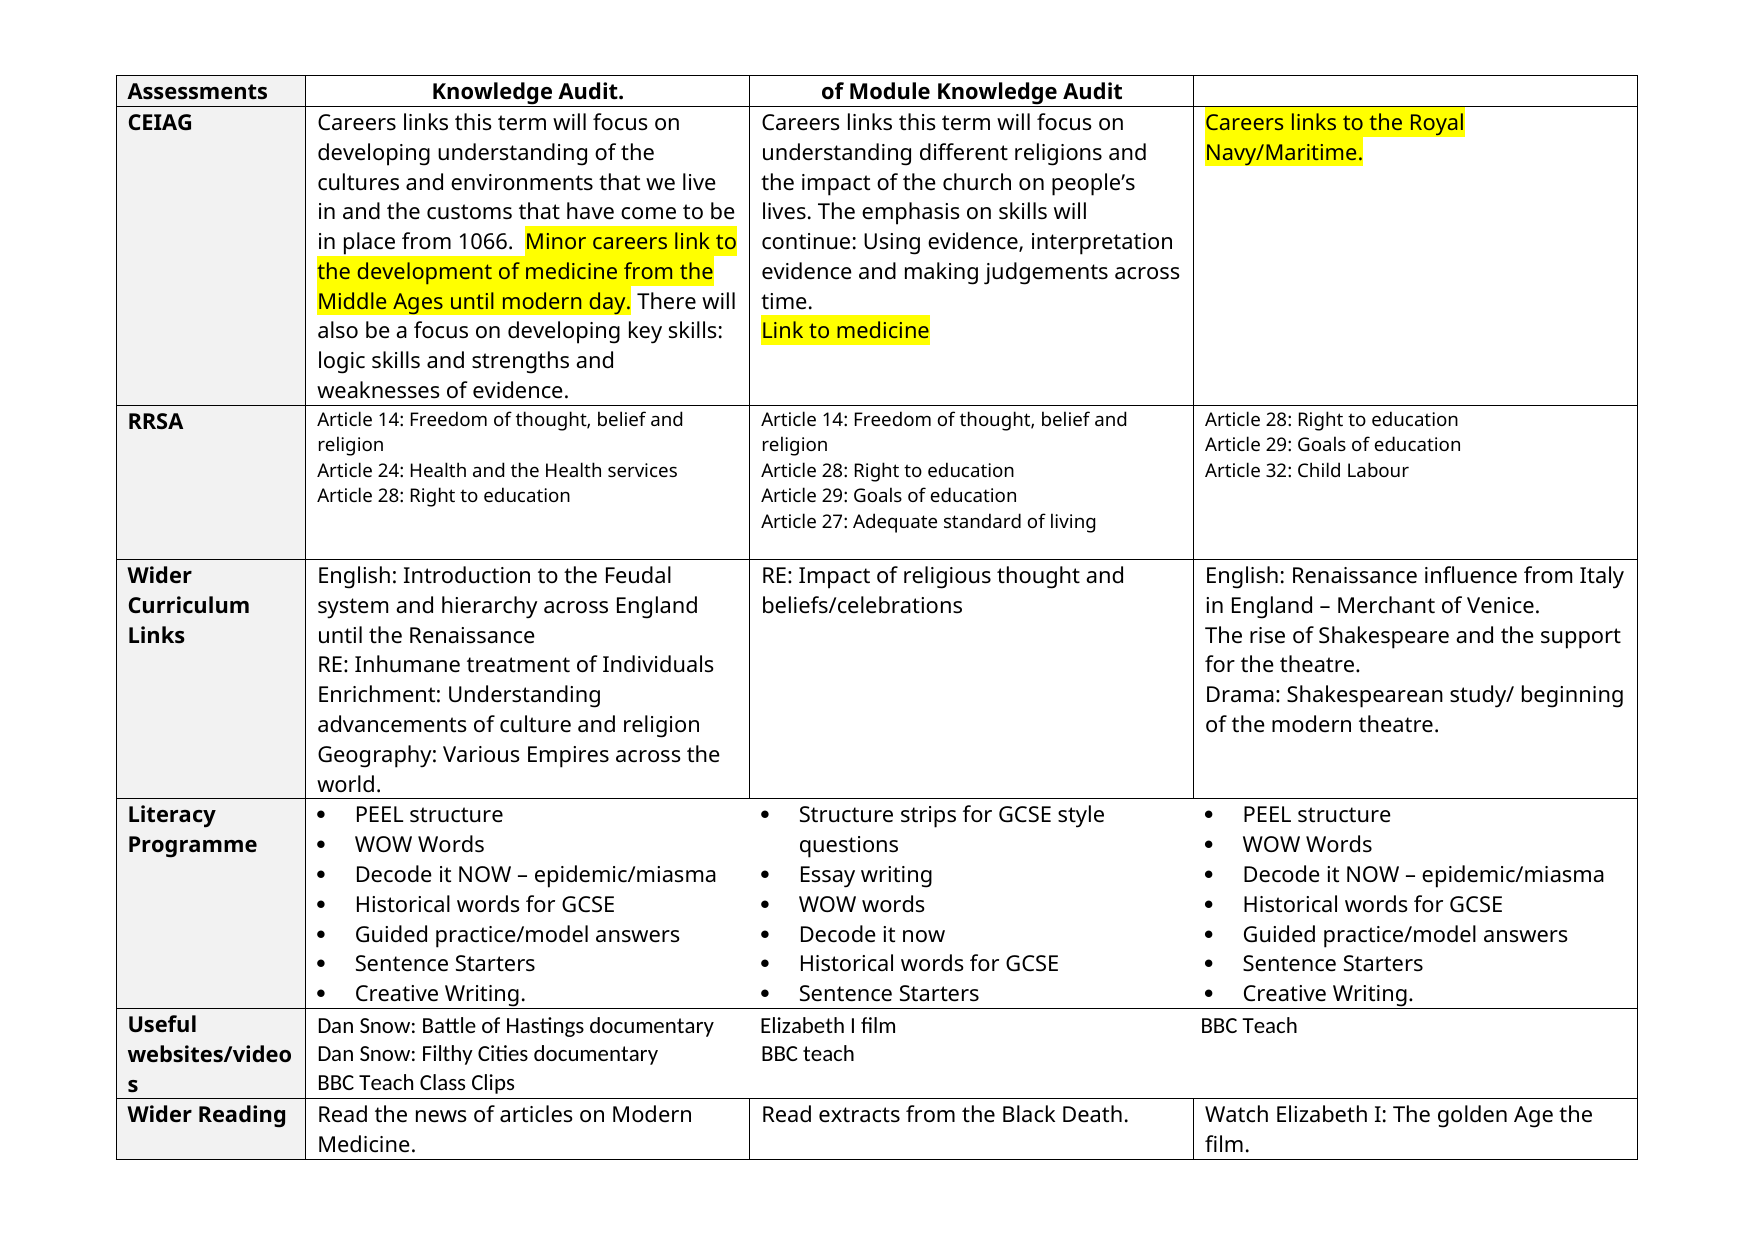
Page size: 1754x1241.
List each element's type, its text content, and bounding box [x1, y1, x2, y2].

table_cell English: Introduction to the Feudal system and hierarchy across England until the Renaissance RE: Inhumane treatment of Individuals Enrichment: Understanding advancements of culture and religion Geography: Various Empires across the world. [306, 560, 749, 798]
table_cell Wider Curriculum Links [117, 560, 305, 798]
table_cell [306, 1099, 749, 1159]
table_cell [750, 1099, 1193, 1159]
table_cell Article 28: Right to education Article 29: Goals of education Article 32: Child Labour [1194, 406, 1637, 559]
table_cell Literacy Programme [117, 799, 305, 1008]
table_cell Careers links to the Royal Navy/Maritime. [1194, 107, 1637, 405]
table_cell Article 14: Freedom of thought, belief and religion Article 24: Health and the Health services Article 28: Right to education [306, 406, 749, 559]
table_cell Wider Reading [117, 1099, 305, 1159]
table_cell English: Renaissance influence from Italy in England – Merchant of Venice. The rise of Shakespeare and the support for the theatre. Drama: Shakespearean study/ beginning of the modern theatre. [1194, 560, 1637, 798]
table_cell Useful websites/videos [117, 1009, 305, 1098]
table_cell Article 14: Freedom of thought, belief and religion Article 28: Right to education Article 29: Goals of education Article 27: Adequate standard of living [750, 406, 1193, 559]
table_cell PEEL structure WOW Words Decode it NOW – epidemic/miasma Historical words for GCSE Guided practice/model answers Sentence Starters Creative Writing. [306, 799, 750, 1008]
table_cell PEEL structure WOW Words Decode it NOW – epidemic/miasma Historical words for GCSE Guided practice/model answers Sentence Starters Creative Writing. [1194, 799, 1637, 1008]
table_cell RRSA [117, 406, 305, 559]
table_cell CEIAG [117, 107, 305, 405]
table_cell Structure strips for GCSE style questions Essay writing WOW words Decode it now Historical words for GCSE Sentence Starters [750, 799, 1194, 1008]
table_cell RE: Impact of religious thought and beliefs/celebrations [750, 560, 1193, 798]
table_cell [1194, 76, 1637, 106]
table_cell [117, 76, 305, 106]
table_cell Careers links this term will focus on understanding different religions and the impact of the church on people’s lives. The emphasis on skills will continue: Using evidence, interpretation evidence and making judgements across time. Link to medicine [750, 107, 1193, 405]
table_cell Careers links this term will focus on developing understanding of the cultures and environments that we live in and the customs that have come to be in place from 1066. Minor careers link to the development of medicine from the Middle Ages until modern day. There will also be a focus on developing key skills: logic skills and strengths and weaknesses of evidence. [306, 107, 749, 405]
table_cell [750, 76, 1193, 106]
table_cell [306, 76, 749, 106]
table_cell Dan Snow: Battle of Hastings documentary Elizabeth I film BBC Teach Dan Snow: Filthy Cities documentary BBC teach BBC Teach Class Clips [306, 1009, 1637, 1098]
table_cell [1194, 1099, 1637, 1159]
